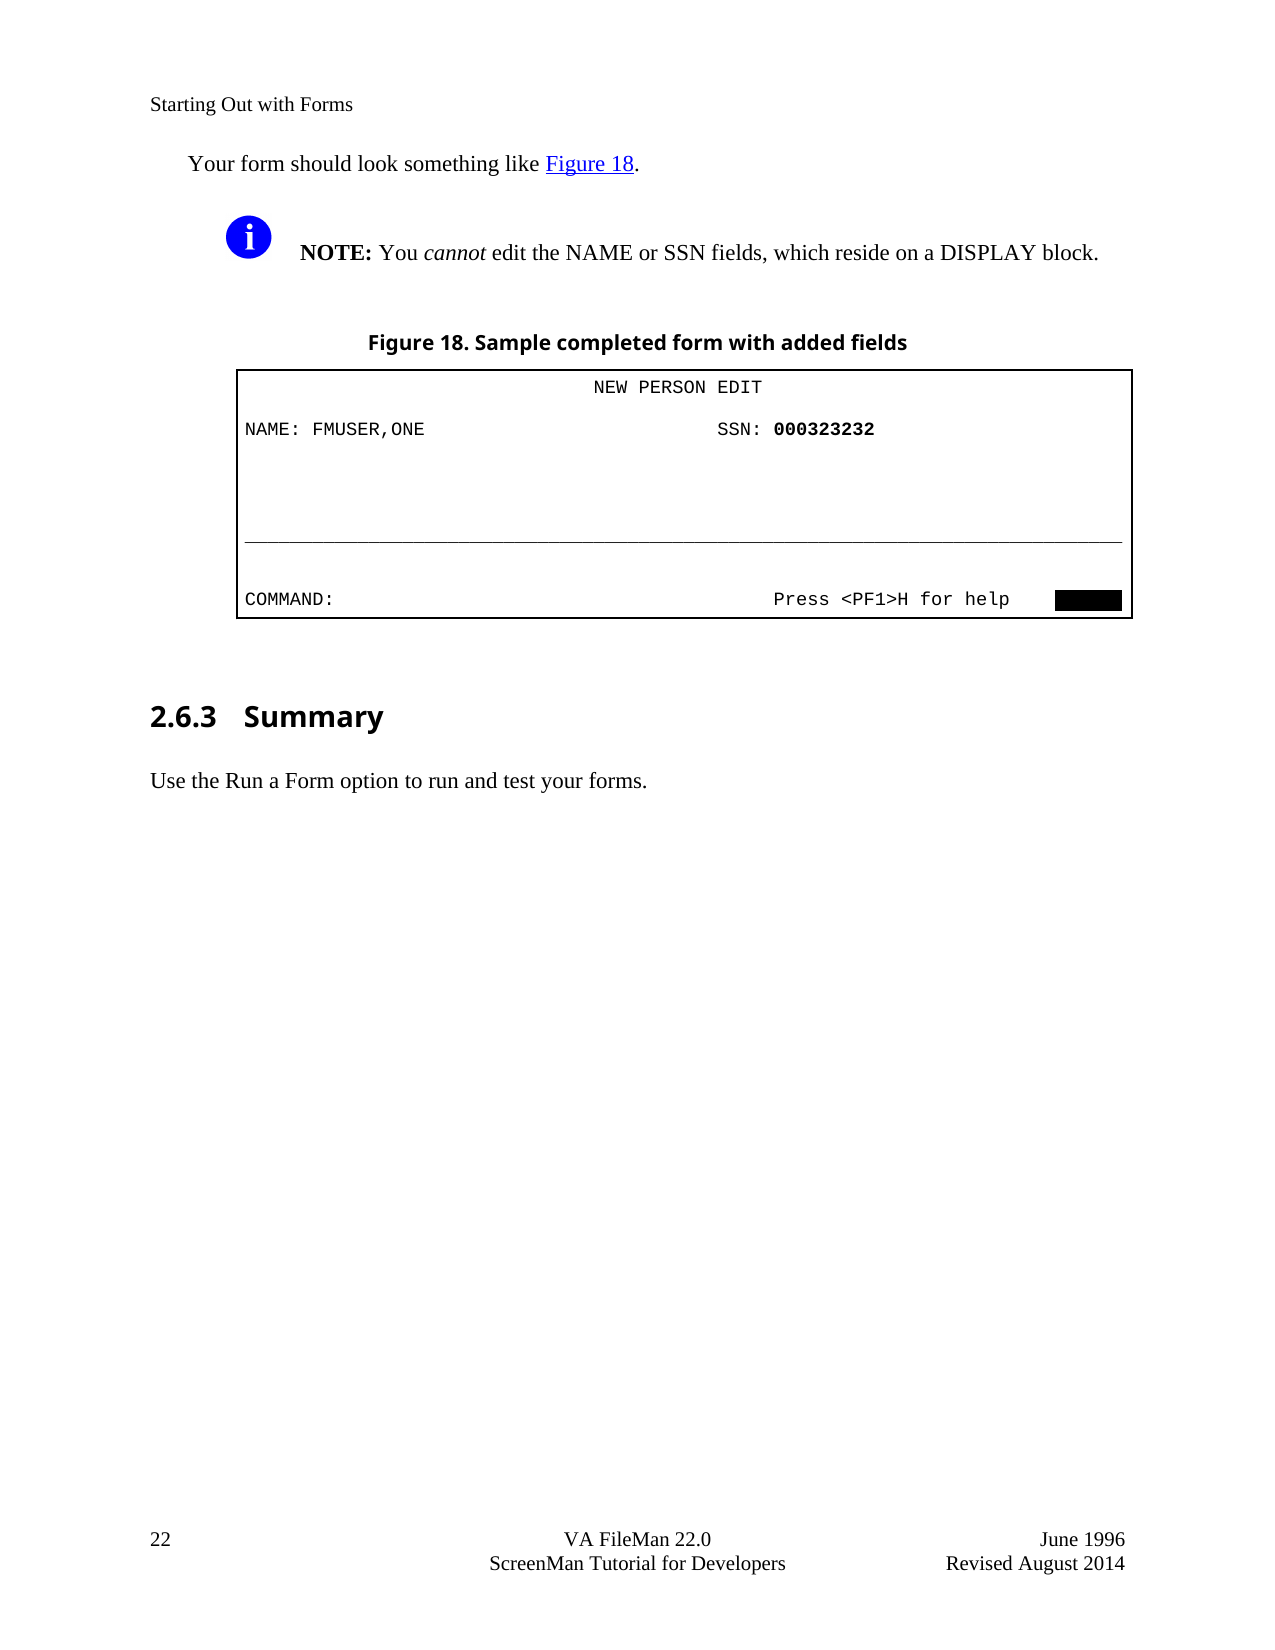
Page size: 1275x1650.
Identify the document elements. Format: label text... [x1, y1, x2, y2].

text NOTE: You cannot edit the NAME or SSN fields, which reside on a DISPLAY block. [225, 214, 1125, 266]
subtitle Summary [150, 696, 1125, 736]
text NEW PERSON EDIT [238, 371, 1131, 399]
list Your form should look something like Figure 18. [187, 150, 1125, 176]
text COMMAND: Press <PF1>H for help Insert [238, 582, 1131, 617]
text Use the Run a Form option to run and test your forms. [150, 767, 1125, 793]
text NAME: FMUSER,ONE SSN: 000323232 [238, 412, 1131, 441]
picture [225, 213, 272, 261]
text ______________________________________________________________________________ [238, 518, 1131, 547]
